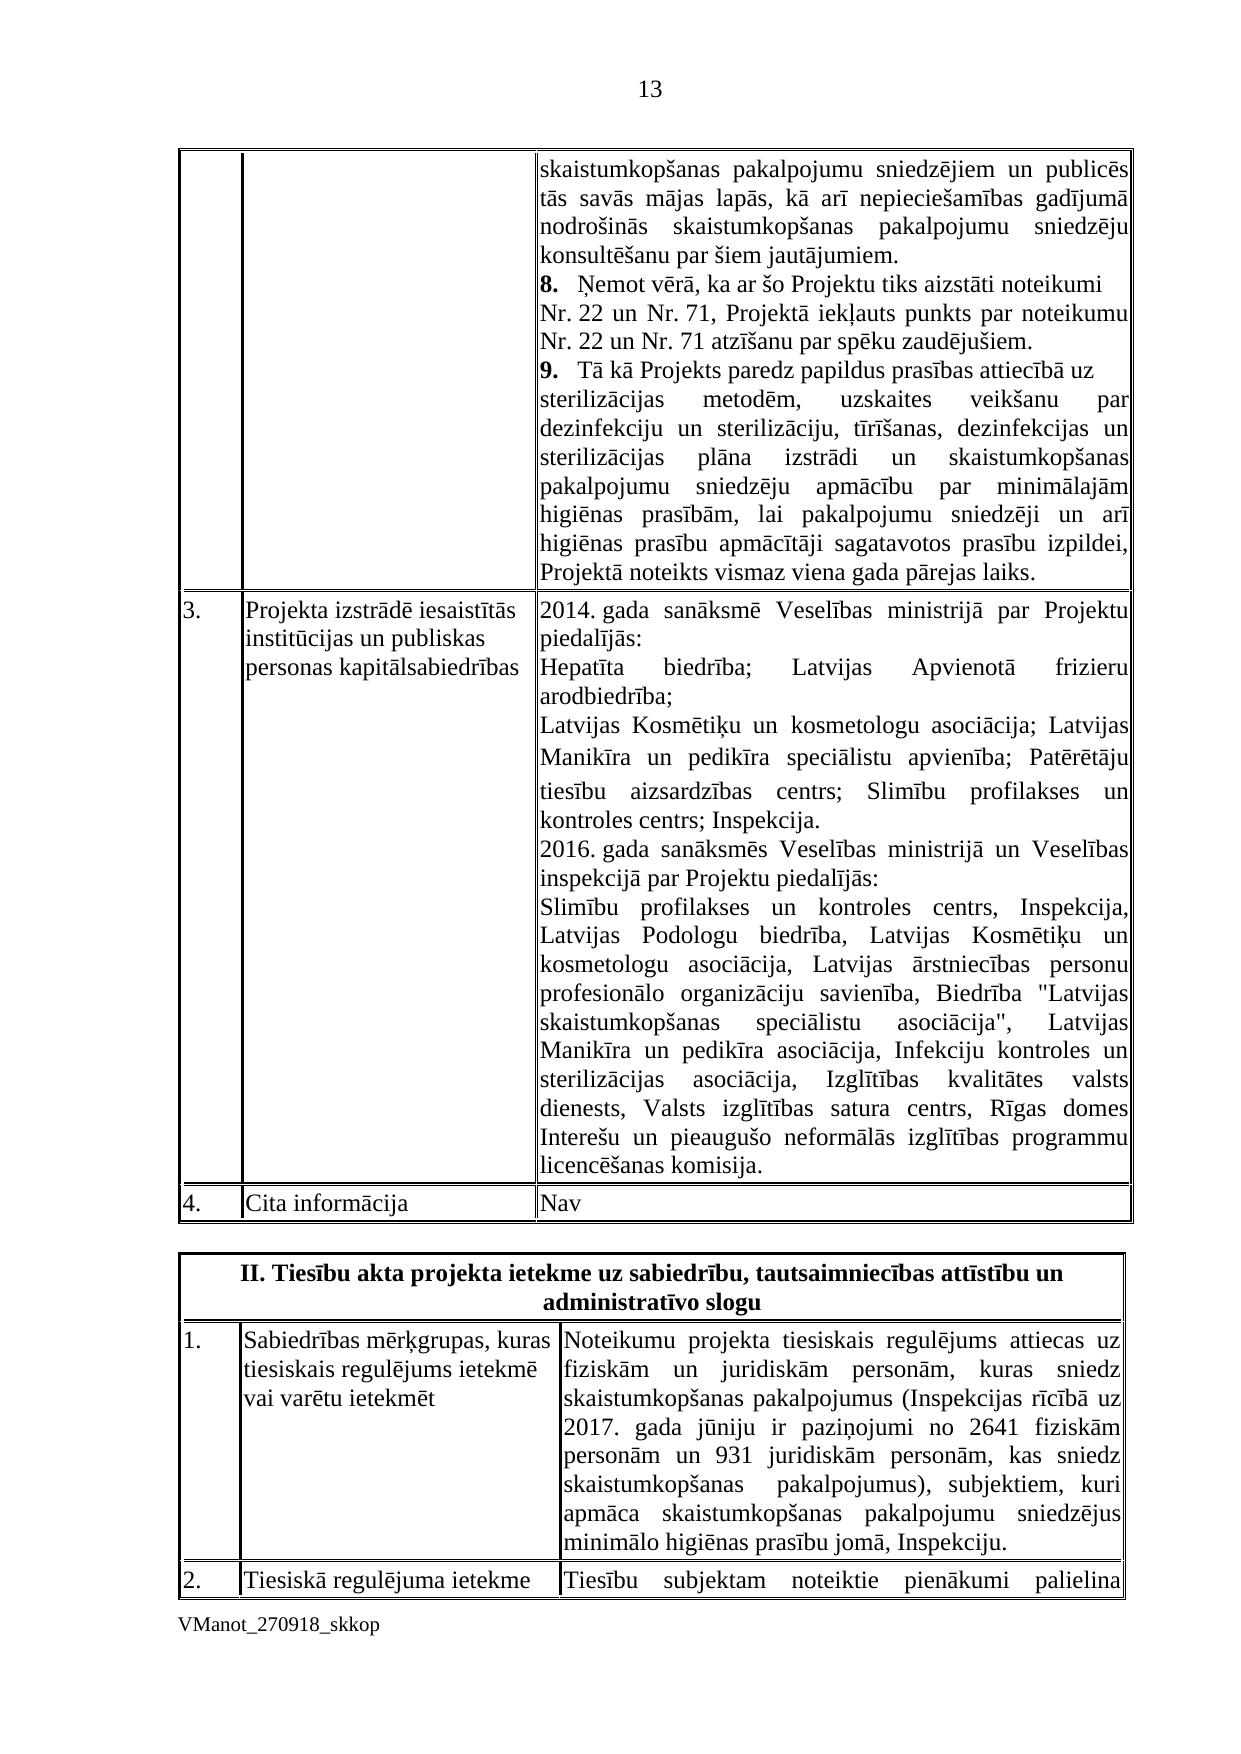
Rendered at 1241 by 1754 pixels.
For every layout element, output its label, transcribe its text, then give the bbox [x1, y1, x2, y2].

table_cell 2014. gada sanāksmē Veselības ministrijā par Projektu piedalījās: Hepatīta biedrība; Latvijas Apvienotā frizieru arodbiedrība; Latvijas Kosmētiķu un kosmetologu asociācija; Latvijas Manikīra un pedikīra speciālistu apvienība; Patērētāju tiesību aizsardzības centrs; Slimību profilakses un kontroles centrs; Inspekcija. 2016. gada sanāksmēs Veselības ministrijā un Veselības inspekcijā par Projektu piedalījās: Slimību profilakses un kontroles centrs, Inspekcija, Latvijas Podologu biedrība, Latvijas Kosmētiķu un kosmetologu asociācija, Latvijas ārstniecības personu profesionālo organizāciju savienība, Biedrība "Latvijas skaistumkopšanas speciālistu asociācija", Latvijas Manikīra un pedikīra asociācija, Infekciju kontroles un sterilizācijas asociācija, Izglītības kvalitātes valsts dienests, Valsts izglītības satura centrs, Rīgas domes Interešu un pieaugušo neformālās izglītības programmu licencēšanas komisija. [537, 589, 1132, 1182]
table_cell Sabiedrības mērķgrupas, kuras tiesiskais regulējums ietekmē vai varētu ietekmēt [242, 1323, 559, 1558]
table_cell 2. [181, 151, 242, 589]
table_cell 1. [181, 1319, 239, 1558]
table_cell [242, 151, 537, 589]
table_cell Nav [537, 1182, 1131, 1220]
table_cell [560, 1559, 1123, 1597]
table_cell Projekta izstrādē iesaistītās institūcijas un publiskas personas kapitālsabiedrības [244, 592, 535, 1182]
table_cell 2. [181, 1559, 240, 1597]
table_cell 3. [180, 589, 242, 1182]
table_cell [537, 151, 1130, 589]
table_cell Noteikumu projekta tiesiskais regulējums attiecas uz fiziskām un juridiskām personām, kuras sniedz skaistumkopšanas pakalpojumus (Inspekcijas rīcībā uz 2017. gada jūniju ir paziņojumi no 2641 fiziskām personām un 931 juridiskām personām, kas sniedz skaistumkopšanas pakalpojumus), subjektiem, kuri apmāca skaistumkopšanas pakalpojumu sniedzējus minimālo higiēnas prasību jomā, Inspekciju. [562, 1319, 1123, 1558]
table_cell Cita informācija [242, 1186, 537, 1220]
table_header II. Tiesību akta projekta ietekme uz sabiedrību, tautsaimniecības attīstību un administratīvo slogu [181, 1255, 1123, 1319]
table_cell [240, 1562, 560, 1597]
table_cell 4. [181, 1182, 242, 1220]
